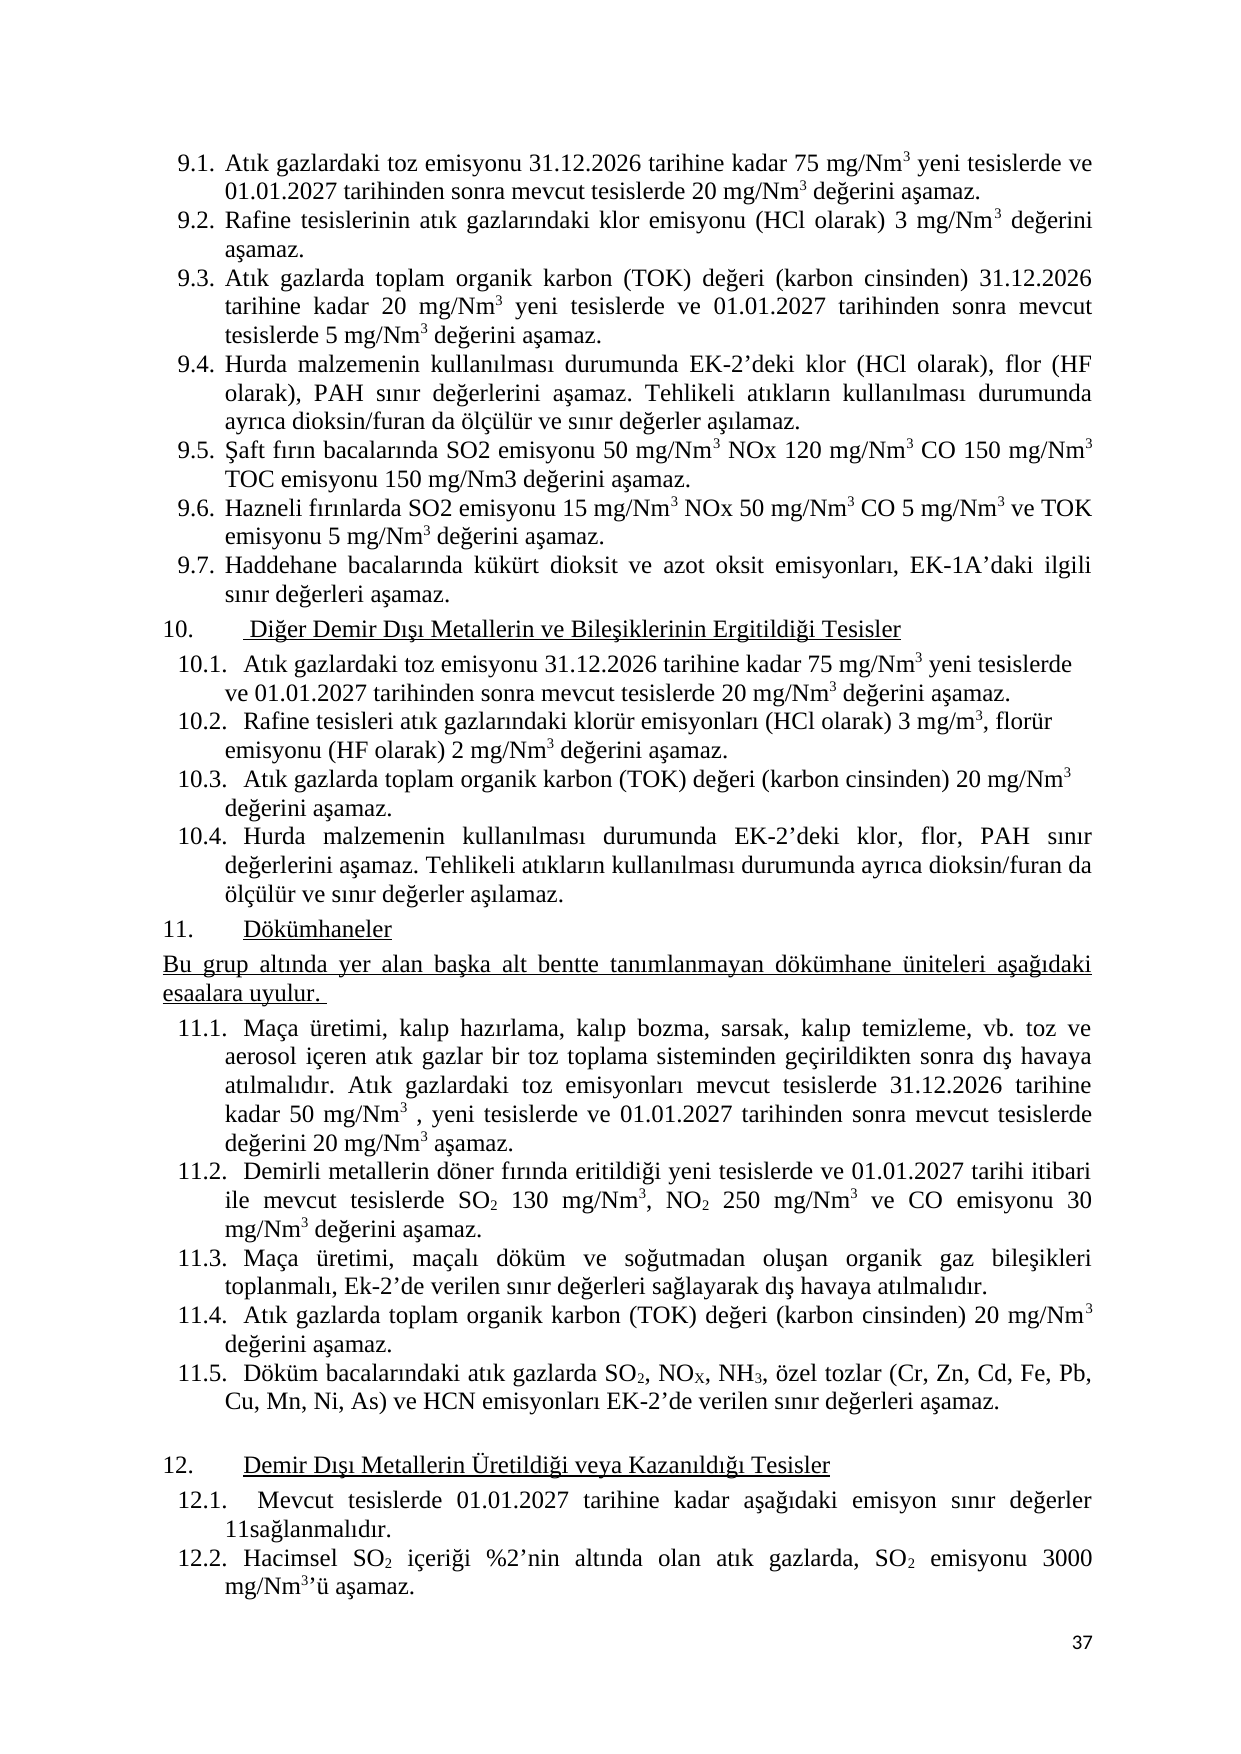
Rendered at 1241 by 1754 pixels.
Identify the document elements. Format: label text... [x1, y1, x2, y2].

list Mevcut tesislerde 01.01.2027 tarihine kadar aşağıdaki emisyon sınır değerler 11sağlanmalıdır. [177, 1485, 1093, 1543]
list Döküm bacalarındaki atık gazlarda SO2, NOX, NH3, özel tozlar (Cr, Zn, Cd, Fe, Pb, Cu, Mn, Ni, As) ve HCN emisyonları EK-2’de verilen sınır değerleri aşamaz. [177, 1358, 1093, 1415]
list Hacimsel SO2 içeriği %2’nin altında olan atık gazlarda, SO2 emisyonu 3000 mg/Nm3’ü aşamaz. [177, 1543, 1093, 1600]
list Şaft fırın bacalarında SO2 emisyonu 50 mg/Nm3 NOx 120 mg/Nm3 CO 150 mg/Nm3 TOC emisyonu 150 mg/Nm3 değerini aşamaz. [177, 435, 1093, 493]
list Atık gazlarda toplam organik karbon (TOK) değeri (karbon cinsinden) 20 mg/Nm3 değerini aşamaz. [177, 1300, 1093, 1358]
list Atık gazlardaki toz emisyonu 31.12.2026 tarihine kadar 75 mg/Nm3 yeni tesislerde ve 01.01.2027 tarihinden sonra mevcut tesislerde 20 mg/Nm3 değerini aşamaz. [177, 148, 1093, 205]
list Maça üretimi, kalıp hazırlama, kalıp bozma, sarsak, kalıp temizleme, vb. toz ve aerosol içeren atık gazlar bir toz toplama sisteminden geçirildikten sonra dış havaya atılmalıdır. Atık gazlardaki toz emisyonları mevcut tesislerde 31.12.2026 tarihine kadar 50 mg/Nm3 , yeni tesislerde ve 01.01.2027 tarihinden sonra mevcut tesislerde değerini 20 mg/Nm3 aşamaz. [177, 1013, 1093, 1156]
list Hurda malzemenin kullanılması durumunda EK-2’deki klor (HCl olarak), flor (HF olarak), PAH sınır değerlerini aşamaz. Tehlikeli atıkların kullanılması durumunda ayrıca dioksin/furan da ölçülür ve sınır değerler aşılamaz. [177, 349, 1093, 435]
list Rafine tesisleri atık gazlarındaki klorür emisyonları (HCl olarak) 3 mg/m3, florür emisyonu (HF olarak) 2 mg/Nm3 değerini aşamaz. [177, 706, 1093, 764]
list Maça üretimi, maçalı döküm ve soğutmadan oluşan organik gaz bileşikleri toplanmalı, Ek-2’de verilen sınır değerleri sağlayarak dış havaya atılmalıdır. [177, 1243, 1093, 1300]
list Demir Dışı Metallerin Üretildiği veya Kazanıldığı Tesisler [162, 1450, 1093, 1479]
list Dökümhaneler [162, 914, 1093, 943]
list Hazneli fırınlarda SO2 emisyonu 15 mg/Nm3 NOx 50 mg/Nm3 CO 5 mg/Nm3 ve TOK emisyonu 5 mg/Nm3 değerini aşamaz. [177, 493, 1093, 550]
list Atık gazlarda toplam organik karbon (TOK) değeri (karbon cinsinden) 20 mg/Nm3 değerini aşamaz. [177, 764, 1093, 821]
list Demirli metallerin döner fırında eritildiği yeni tesislerde ve 01.01.2027 tarihi itibari ile mevcut tesislerde SO2 130 mg/Nm3, NO2 250 mg/Nm3 ve CO emisyonu 30 mg/Nm3 değerini aşamaz. [177, 1156, 1093, 1243]
list Haddehane bacalarında kükürt dioksit ve azot oksit emisyonları, EK-1A’daki ilgili sınır değerleri aşamaz. [177, 550, 1093, 608]
list Atık gazlarda toplam organik karbon (TOK) değeri (karbon cinsinden) 31.12.2026 tarihine kadar 20 mg/Nm3 yeni tesislerde ve 01.01.2027 tarihinden sonra mevcut tesislerde 5 mg/Nm3 değerini aşamaz. [177, 263, 1093, 349]
list Diğer Demir Dışı Metallerin ve Bileşiklerinin Ergitildiği Tesisler [162, 614, 1093, 643]
list Rafine tesislerinin atık gazlarındaki klor emisyonu (HCl olarak) 3 mg/Nm3 değerini aşamaz. [177, 205, 1093, 263]
text Bu grup altında yer alan başka alt bentte tanımlanmayan dökümhane üniteleri aşağıdaki esaalara uyulur. [162, 949, 1093, 1006]
list Hurda malzemenin kullanılması durumunda EK-2’deki klor, flor, PAH sınır değerlerini aşamaz. Tehlikeli atıkların kullanılması durumunda ayrıca dioksin/furan da ölçülür ve sınır değerler aşılamaz. [177, 821, 1093, 908]
list Atık gazlardaki toz emisyonu 31.12.2026 tarihine kadar 75 mg/Nm3 yeni tesislerde ve 01.01.2027 tarihinden sonra mevcut tesislerde 20 mg/Nm3 değerini aşamaz. [177, 649, 1093, 706]
